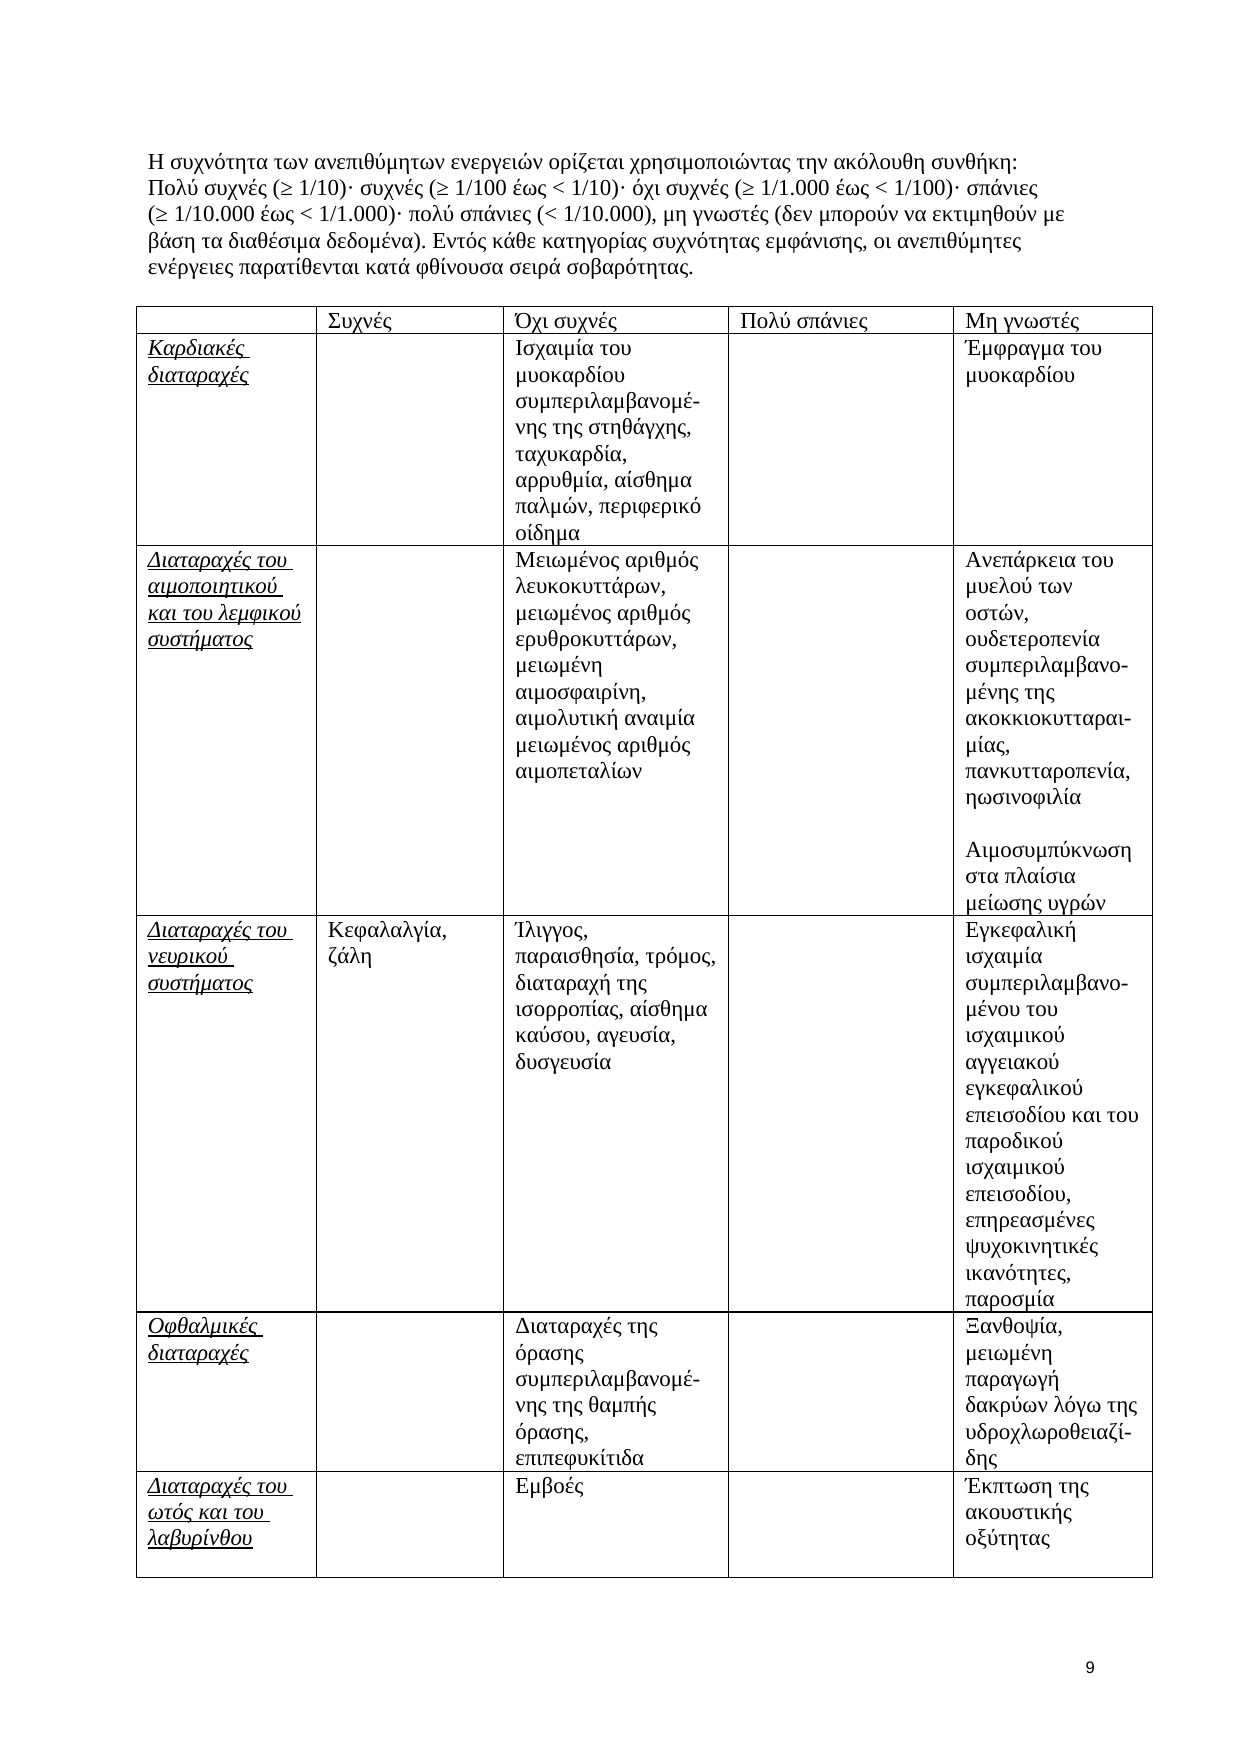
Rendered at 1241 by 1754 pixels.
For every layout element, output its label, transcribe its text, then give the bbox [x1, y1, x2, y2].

table_cell Ισχαιμία του μυοκαρδίου συμπεριλαμβανομέ-νης της στηθάγχης, ταχυκαρδία, αρρυθμία, αίσθημα παλμών, περιφερικό οίδημα [504, 334, 728, 545]
table_cell Ανεπάρκεια του μυελού των οστών, ουδετεροπενία συμπεριλαμβανο-μένης της ακοκκιοκυτταραι-μίας, πανκυτταροπενία, ηωσινοφιλία Αιμοσυμπύκνωση στα πλαίσια μείωσης υγρών [954, 546, 1152, 915]
table_header Μη γνωστές [954, 307, 1152, 333]
table_cell Εγκεφαλική ισχαιμία συμπεριλαμβανο-μένου του ισχαιμικού αγγειακού εγκεφαλικού επεισοδίου και του παροδικού ισχαιμικού επεισοδίου, επηρεασμένες ψυχοκινητικές ικανότητες, παροσμία [954, 916, 1152, 1311]
table_cell [729, 546, 953, 915]
table_cell Διαταραχές του νευρικού συστήματος [137, 916, 316, 1311]
table_cell [729, 1313, 953, 1471]
table_header Συχνές [317, 307, 503, 333]
table_cell [317, 546, 503, 915]
table_cell Ξανθοψία, μειωμένη παραγωγή δακρύων λόγω της υδροχλωροθειαζί-δης [954, 1313, 1152, 1471]
table_cell [317, 1472, 503, 1577]
table_cell [317, 334, 503, 545]
table_cell Έμφραγμα του μυοκαρδίου [954, 334, 1152, 545]
table_cell Ίλιγγος, παραισθησία, τρόμος, διαταραχή της ισορροπίας, αίσθημα καύσου, αγευσία, δυσγευσία [504, 916, 728, 1311]
table_cell Διαταραχές του ωτός και του λαβυρίνθου [137, 1472, 316, 1577]
table_cell Κεφαλαλγία, ζάλη [317, 916, 503, 1311]
text Πολύ συχνές (≥ 1/10)· συχνές (≥ 1/100 έως < 1/10)· όχι συχνές (≥ 1/1.000 έως < 1/100)· σπάνιες (≥ 1/10.000 έως < 1/1.000)· πολύ σπάνιες (< 1/10.000), μη γνωστές (δεν μπορούν να εκτιμηθούν με βάση τα διαθέσιμα δεδομένα). Εντός κάθε κατηγορίας συχνότητας εμφάνισης, οι ανεπιθύμητες ενέργειες παρατίθενται κατά φθίνουσα σειρά σοβαρότητας. [148, 174, 1092, 279]
table_header Πολύ σπάνιες [729, 307, 953, 333]
table_header Όχι συχνές [504, 307, 728, 333]
table_cell Εμβοές [504, 1472, 728, 1577]
table_cell [729, 1472, 953, 1577]
table_cell [729, 334, 953, 545]
table_cell Διαταραχές της όρασης συμπεριλαμβανομέ-νης της θαμπής όρασης, επιπεφυκίτιδα [504, 1313, 728, 1471]
table_cell Διαταραχές του αιμοποιητικού και του λεμφικού συστήματος [137, 546, 316, 915]
table_header [137, 307, 316, 333]
table_cell [317, 1313, 503, 1471]
table_cell Καρδιακές διαταραχές [137, 334, 316, 545]
subtitle Η συχνότητα των ανεπιθύμητων ενεργειών ορίζεται χρησιμοποιώντας την ακόλουθη συνθήκη: [148, 148, 1048, 174]
table_cell Μειωμένος αριθμός λευκοκυττάρων, μειωμένος αριθμός ερυθροκυττάρων, μειωμένη αιμοσφαιρίνη, αιμολυτική αναιμία μειωμένος αριθμός αιμοπεταλίων [504, 546, 728, 915]
table_cell Οφθαλμικές διαταραχές [137, 1313, 316, 1471]
table_cell [729, 916, 953, 1311]
table_cell Έκπτωση της ακουστικής οξύτητας [954, 1472, 1152, 1577]
